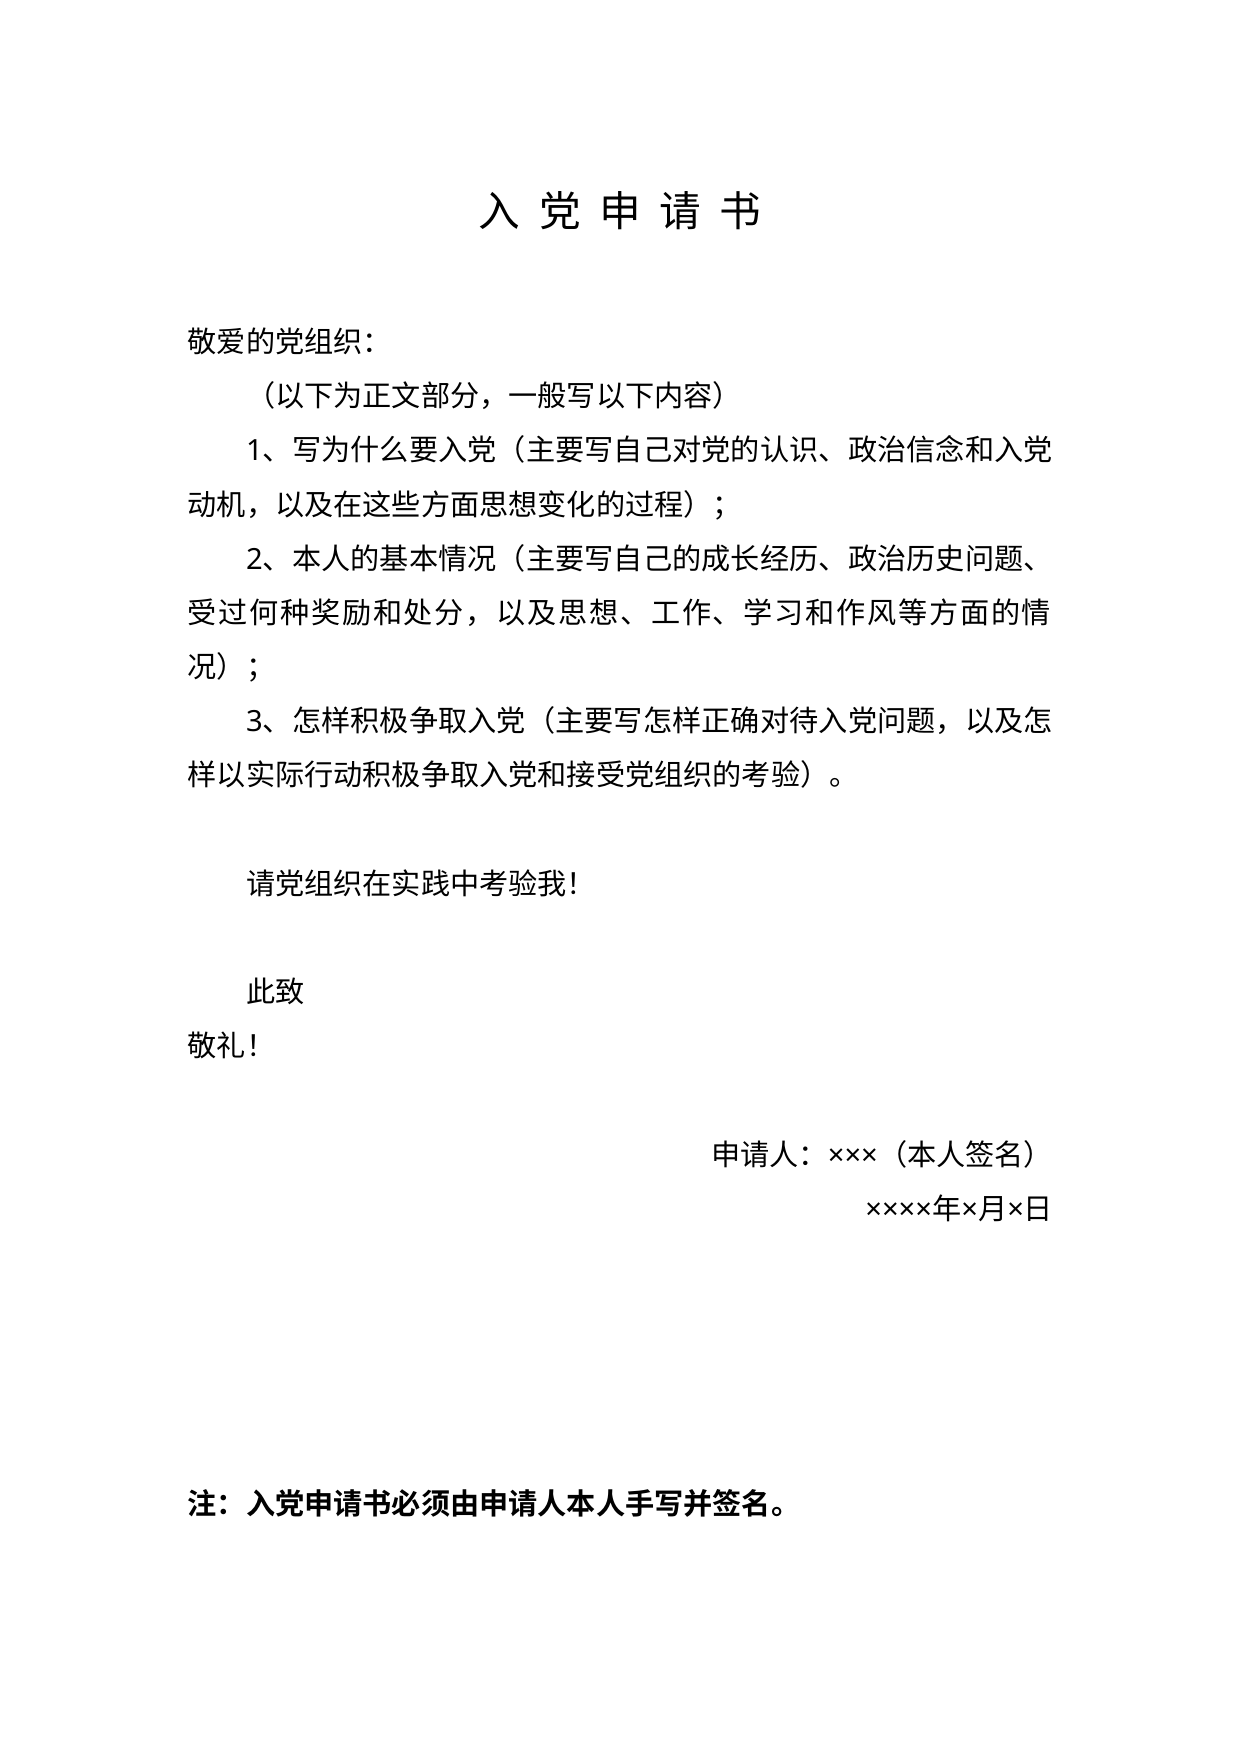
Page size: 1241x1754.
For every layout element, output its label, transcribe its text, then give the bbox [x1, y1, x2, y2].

text 注：入党申请书必须由申请人本人手写并签名。 [187, 1484, 1053, 1522]
text （以下为正文部分，一般写以下内容） [187, 363, 1053, 417]
text 敬爱的党组织： [187, 309, 1053, 363]
text 1、写为什么要入党（主要写自己对党的认识、政治信念和入党动机，以及在这些方面思想变化的过程）； [187, 417, 1053, 526]
text ××××年×月×日 [187, 1176, 1053, 1230]
text 请党组织在实践中考验我！ [187, 851, 1053, 905]
text 申请人：×××（本人签名） [187, 1122, 1053, 1176]
text 3、怎样积极争取入党（主要写怎样正确对待入党问题，以及怎样以实际行动积极争取入党和接受党组织的考验）。 [187, 688, 1053, 797]
text 2、本人的基本情况（主要写自己的成长经历、政治历史问题、受过何种奖励和处分，以及思想、工作、学习和作风等方面的情况）； [187, 526, 1053, 688]
text 敬礼！ [187, 1013, 1053, 1067]
text 此致 [187, 959, 1053, 1013]
text 入 党 申 请 书 [187, 178, 1053, 239]
